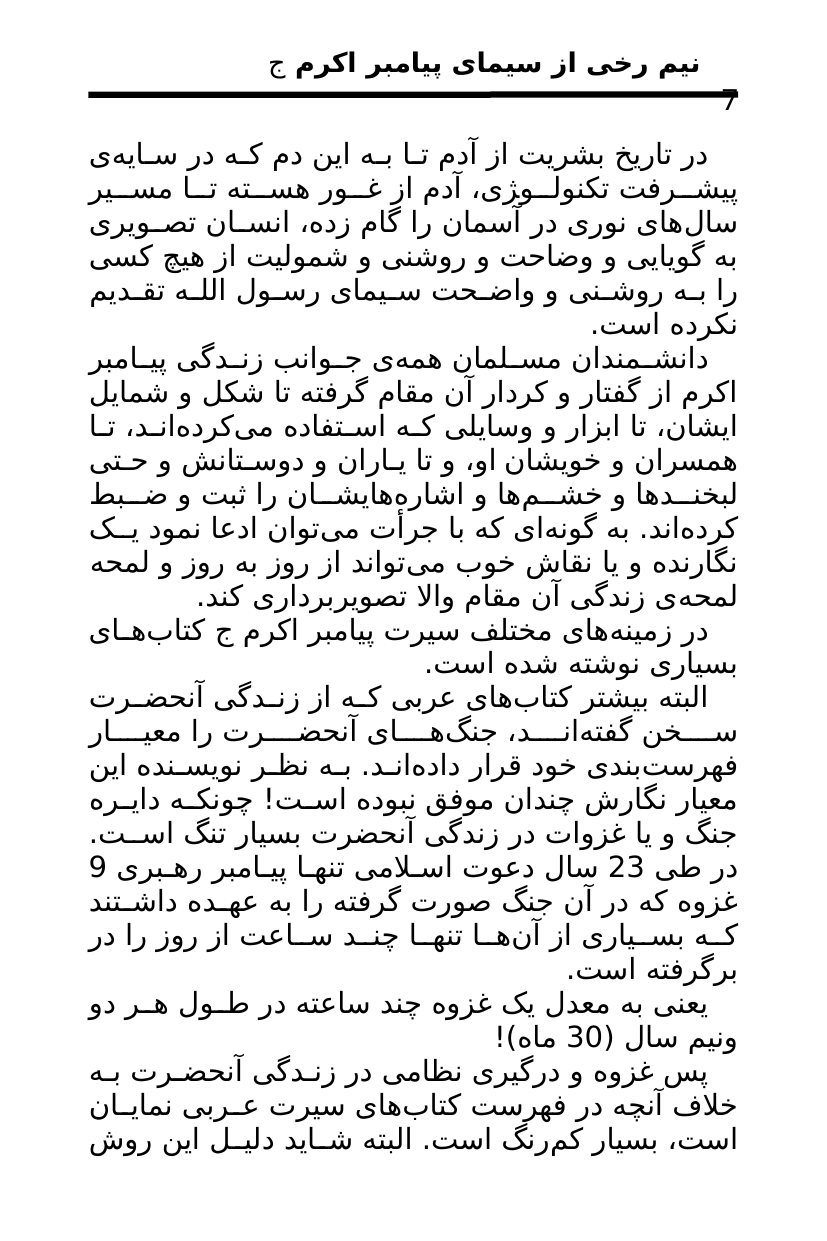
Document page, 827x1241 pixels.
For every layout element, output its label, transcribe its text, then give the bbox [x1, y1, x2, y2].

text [89, 1054, 738, 1156]
text در تاریخ بشریت از آدم تا به این دم که در سایه‌ی پیشرفت تکنولو‍ژی، آدم از غور هسته تا مسیر سال‌های نوری در آسمان را گام زده، انسان تصویری به گویایی و وضاحت و روشنی و شمولیت از هیچ کسی را به روشنی و واضحت سیمای رسول الله تقدیم نکرده است. [89, 137, 738, 341]
text یعنی به معدل یک غزوه چند ساعته در طول هر دو ونیم سال (30 ماه)! [89, 986, 738, 1054]
text البته بیشتر کتاب‌های عربی که از زندگی آنحضرت سخن گفته‌اند، جنگ‌های آنحضرت را معیار فهرست‌بندی خود قرار داده‌اند. به نظر نویسنده این معیار نگارش چندان موفق نبوده است! ‌چونکه دایره جنگ و یا غزوات در زندگی آنحضرت بسیار تنگ است. در طی 23 سال دعوت اسلامی تنها پیامبر رهبری 9 غزوه که در آن جنگ صورت گرفته را به عهده داشتند که بسیاری از آن‌ها تنها چند ساعت از روز را در برگرفته است. [89, 681, 738, 986]
text دانشمندان مسلمان همه‌ی جوانب زندگی پیامبر اکرم از گفتار و کردار آن مقام گرفته تا شکل و شمایل ایشان، تا ابزار و وسایلی که استفاده می‌کرده‌اند، تا همسران و خویشان او، و تا یاران و دوستانش و حتی لبخندها و خشم‌ها و اشاره‌هایشان را ثبت و ضبط کرده‌اند. به گونه‌ای که با جرأت می‌توان ادعا نمود یک نگارنده و یا نقاش خوب می‌تواند از روز به روز و لمحه لمحه‌ی زندگی آن مقام والا تصویربرداری کند. [89, 341, 738, 613]
text در زمینه‌های مختلف سیرت پیامبر اکرم ج کتاب‌های بسیاری نوشته شده است. [89, 613, 738, 681]
